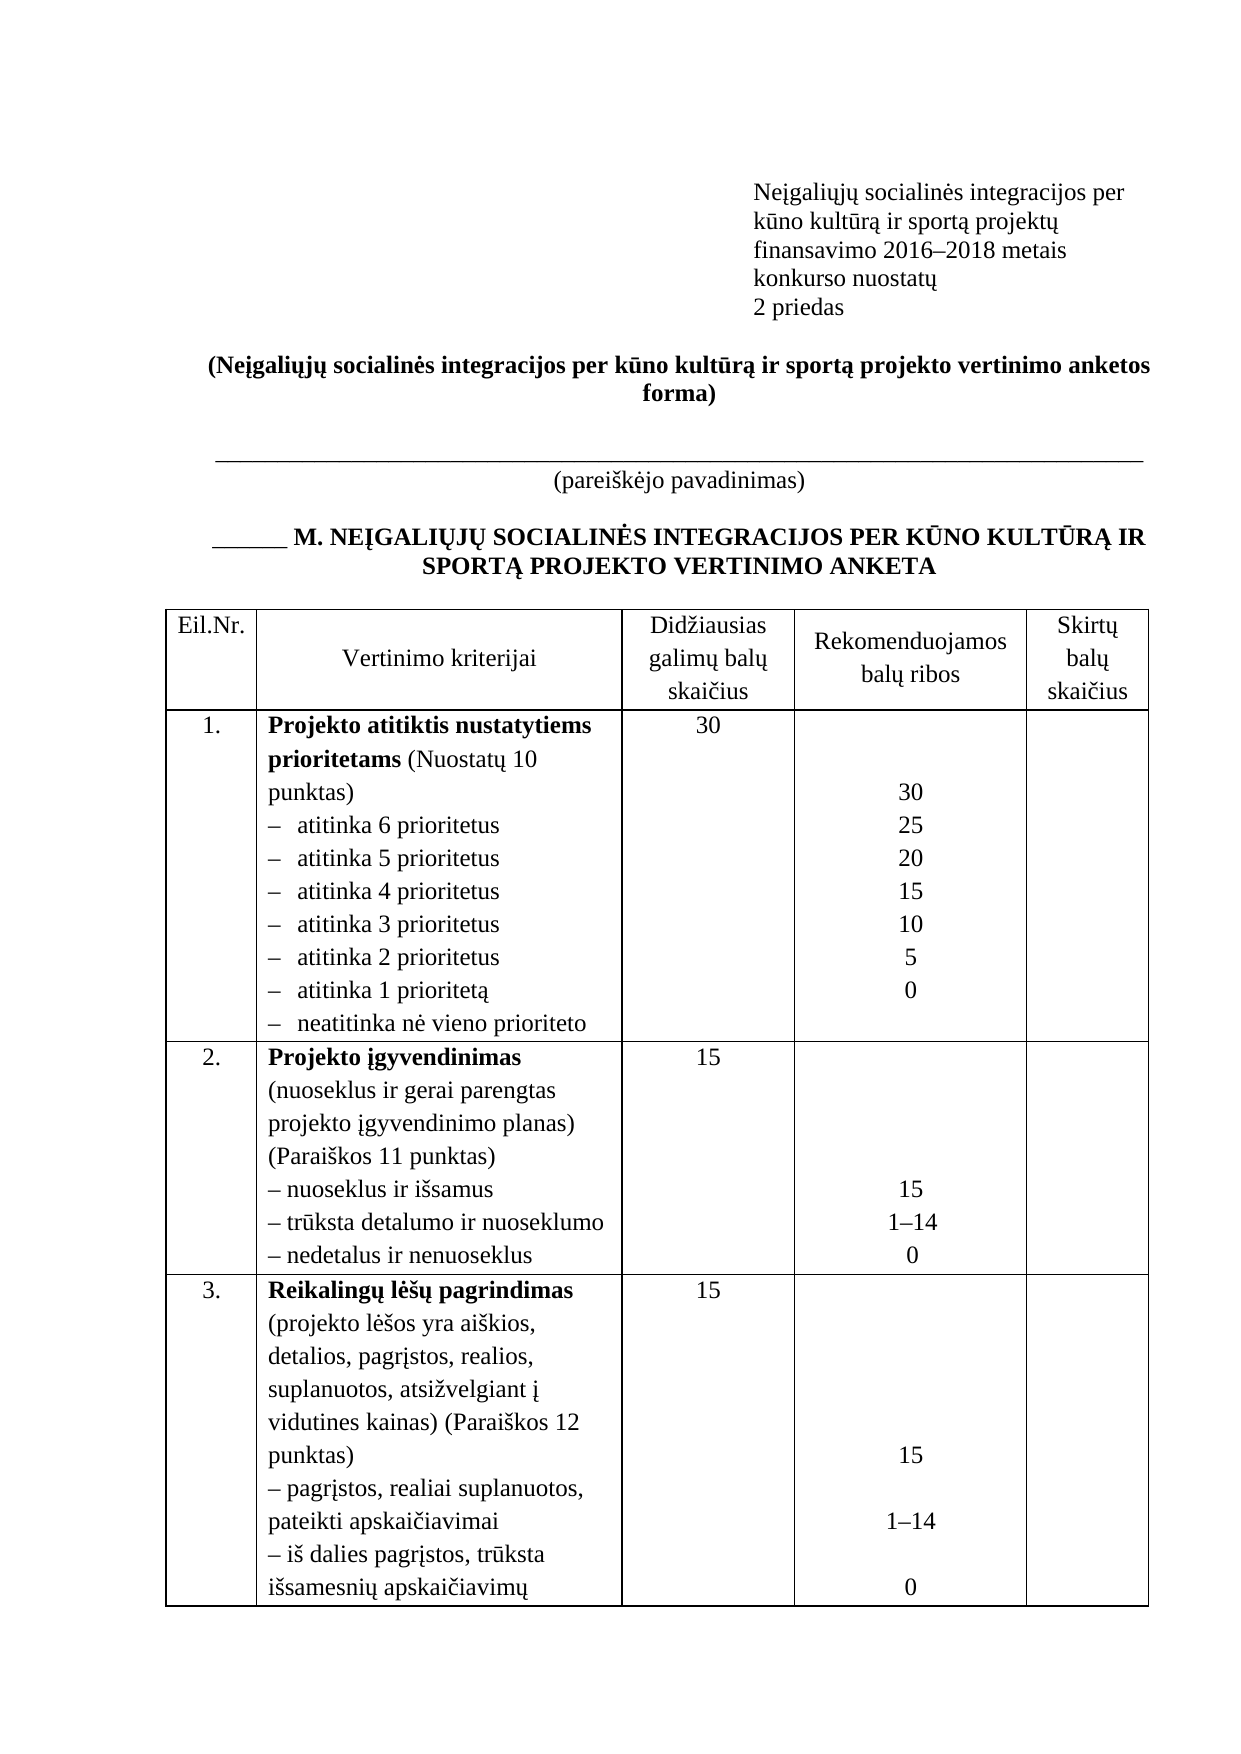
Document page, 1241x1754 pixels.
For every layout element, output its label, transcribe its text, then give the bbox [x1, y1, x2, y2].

table_cell [1027, 1042, 1148, 1273]
table_cell [1027, 711, 1148, 1041]
table_header Eil.Nr. [167, 610, 256, 709]
table_cell 30 25 20 15 10 5 0 [795, 711, 1026, 1041]
table_cell 15 1–14 0 [795, 1042, 1026, 1273]
table_header Rekomenduojamos balų ribos [795, 610, 1026, 709]
table_cell [1027, 1275, 1148, 1605]
table_cell Projekto įgyvendinimas (nuoseklus ir gerai parengtas projekto įgyvendinimo planas) (Paraiškos 11 punktas) – nuoseklus ir išsamus – trūksta detalumo ir nuoseklumo – nedetalus ir nenuoseklus [257, 1042, 621, 1273]
table_cell 2. [167, 1042, 256, 1273]
table_cell 3. [167, 1275, 256, 1605]
text konkurso nuostatų [753, 263, 1181, 292]
text kūno kultūrą ir sportą projektų [753, 206, 1181, 235]
table_header Vertinimo kriterijai [257, 610, 621, 709]
table_cell 1. [167, 711, 256, 1041]
text (pareiškėjo pavadinimas) [177, 465, 1181, 493]
text (Neįgaliųjų socialinės integracijos per kūno kultūrą ir sportą projekto vertinimo anketos forma) [177, 350, 1181, 407]
text finansavimo 2016–2018 metais [753, 235, 1181, 263]
table_cell 30 [623, 711, 794, 1041]
text Neįgaliųjų socialinės integracijos per [753, 177, 1181, 206]
table_cell 15 1–14 0 [795, 1275, 1026, 1605]
table_cell 15 [623, 1275, 794, 1605]
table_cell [257, 1275, 621, 1605]
table_cell Projekto atitiktis nustatytiems prioritetams (Nuostatų 10 punktas) – atitinka 6 prioritetus – atitinka 5 prioritetus – atitinka 4 prioritetus – atitinka 3 prioritetus – atitinka 2 prioritetus – atitinka 1 prioritetą – neatitinka nė vieno prioriteto [257, 711, 621, 1041]
table_header Skirtų balų skaičius [1027, 610, 1148, 709]
table_header Didžiausias galimų balų skaičius [623, 610, 794, 709]
text 2 priedas [709, 292, 1181, 321]
text ______ M. NEĮGALIŲJŲ SOCIALINĖS INTEGRACIJOS PER KŪNO KULTŪRĄ IR SPORTĄ PROJEKTO VERTINIMO ANKETA [177, 522, 1181, 580]
table_cell 15 [623, 1042, 794, 1273]
